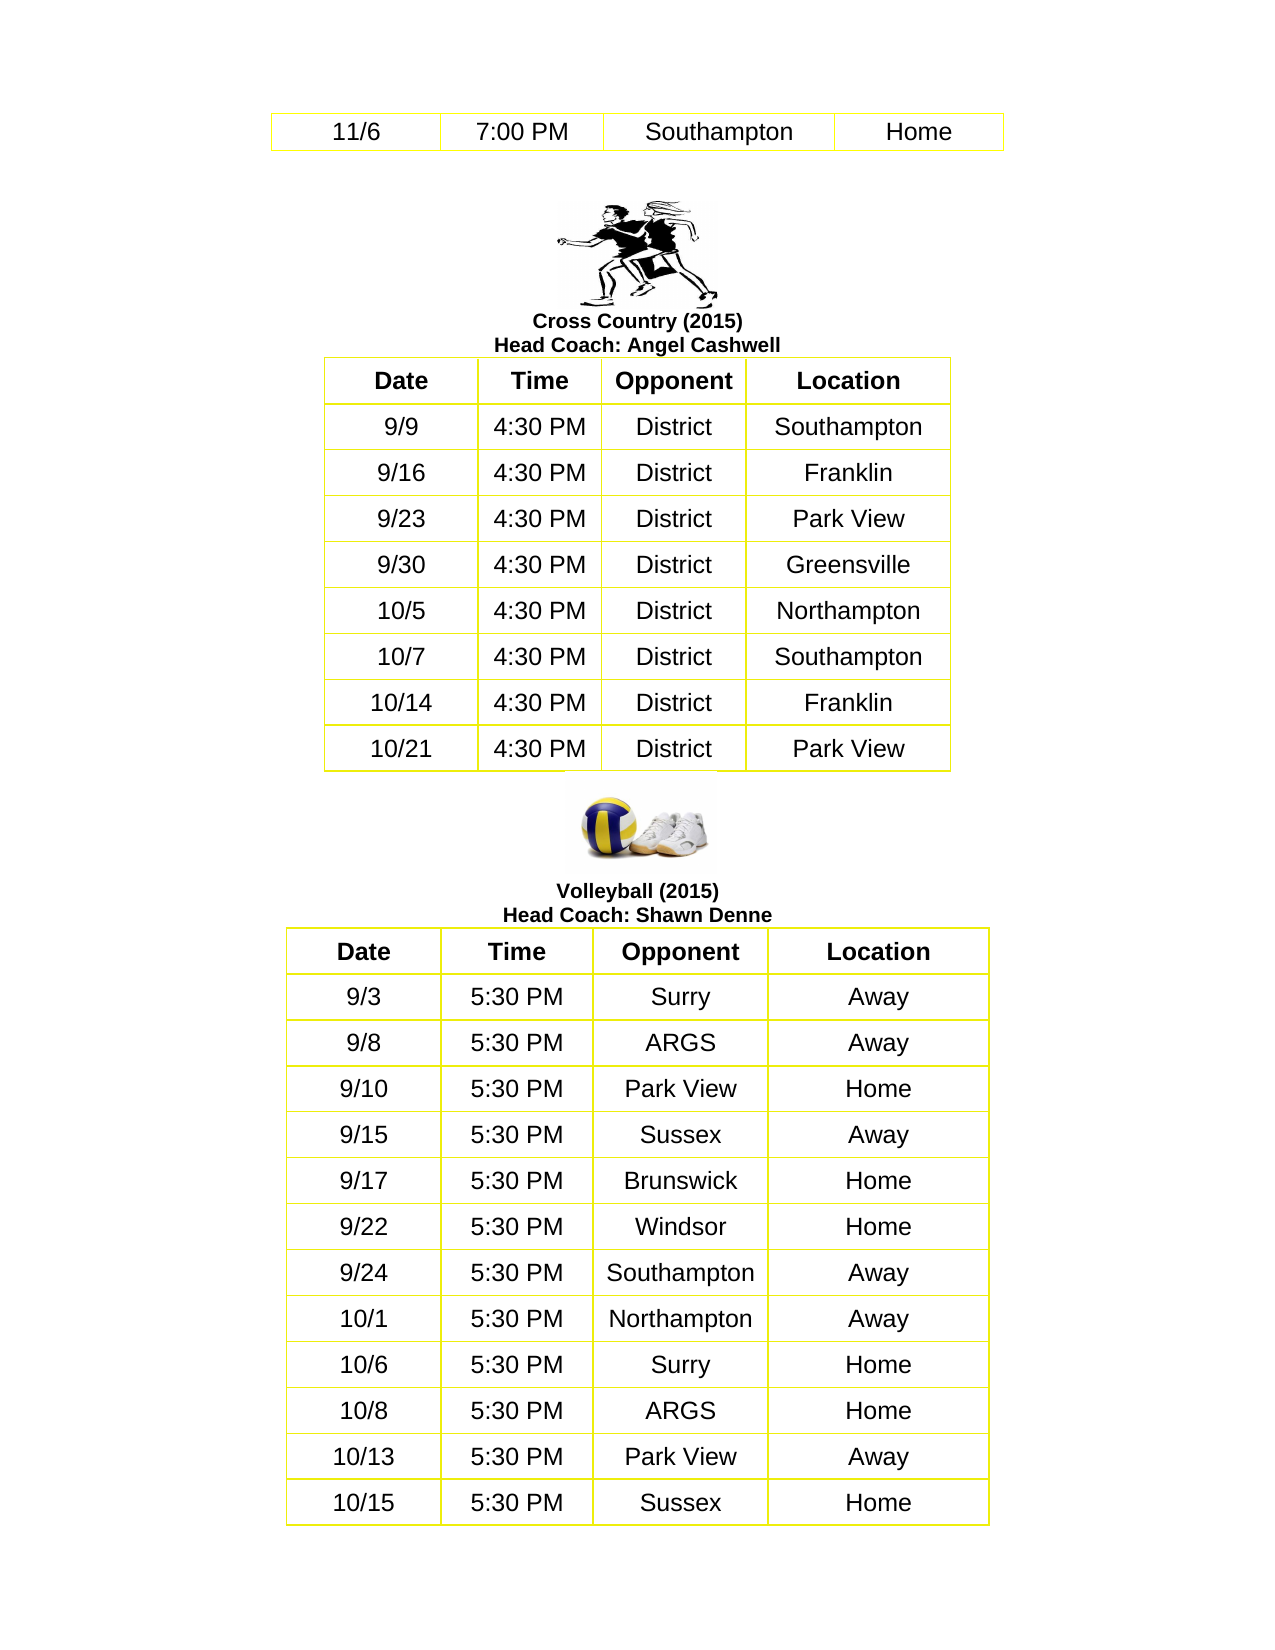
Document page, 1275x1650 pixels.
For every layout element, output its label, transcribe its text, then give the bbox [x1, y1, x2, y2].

table_cell 10/21 [325, 726, 477, 770]
table_header Location [769, 929, 988, 973]
table_cell 4:30 PM [479, 542, 601, 587]
table_cell 9/30 [325, 542, 477, 587]
table_cell Surry [594, 975, 767, 1019]
table_header Date [287, 929, 440, 973]
table_cell 9/16 [325, 450, 477, 495]
table_cell Home [769, 1388, 988, 1432]
table_cell 4:30 PM [479, 496, 601, 541]
table_cell District [602, 726, 745, 770]
table_cell 9/22 [287, 1204, 440, 1249]
table_cell 9/23 [325, 496, 477, 541]
table_cell 10/8 [287, 1388, 440, 1432]
picture [565, 771, 717, 874]
table_cell 9/9 [325, 405, 477, 449]
table_cell 5:30 PM [442, 1158, 592, 1203]
table_cell 4:30 PM [479, 450, 601, 495]
table_cell 10/6 [287, 1342, 440, 1386]
table_cell Park View [747, 726, 950, 770]
table_header Opponent [594, 929, 767, 973]
table_cell Home [769, 1342, 988, 1386]
table_cell Park View [594, 1434, 767, 1478]
table_cell Sussex [594, 1112, 767, 1157]
table_cell 5:30 PM [442, 1250, 592, 1294]
table_cell Away [769, 975, 988, 1019]
table_cell District [602, 542, 745, 587]
table_cell Surry [594, 1342, 767, 1386]
table_cell Sussex [594, 1480, 767, 1524]
table_cell District [602, 588, 745, 632]
table_cell 4:30 PM [479, 680, 601, 724]
table_cell 5:30 PM [442, 1296, 592, 1341]
text Volleyball (2015) Head Coach: Shawn Denne [112, 879, 1162, 927]
table_cell 10/1 [287, 1296, 440, 1341]
table_cell 9/8 [287, 1021, 440, 1065]
table_header Time [479, 358, 601, 403]
table_cell 9/15 [287, 1112, 440, 1157]
table_cell Park View [594, 1067, 767, 1111]
table_cell 10/5 [325, 588, 477, 632]
table_cell 5:30 PM [442, 1342, 592, 1386]
table_cell Franklin [747, 450, 950, 495]
table_cell ARGS [594, 1388, 767, 1432]
table_cell ARGS [594, 1021, 767, 1065]
table_cell Southampton [747, 405, 950, 449]
table_cell 5:30 PM [442, 1480, 592, 1524]
table_cell Park View [747, 496, 950, 541]
table_cell 9/3 [287, 975, 440, 1019]
table_cell Franklin [747, 680, 950, 724]
text Cross Country (2015) Head Coach: Angel Cashwell [112, 309, 1162, 357]
table_cell 5:30 PM [442, 975, 592, 1019]
table_cell Away [769, 1250, 988, 1294]
table_cell Southampton [747, 634, 950, 678]
table_cell Northampton [747, 588, 950, 632]
table_cell Home [769, 1480, 988, 1524]
table_header Time [442, 929, 592, 973]
table_cell 7:00 PM [441, 114, 603, 150]
table_cell 4:30 PM [479, 634, 601, 678]
table_cell Away [769, 1296, 988, 1341]
table_cell 10/15 [287, 1480, 440, 1524]
table_cell 9/24 [287, 1250, 440, 1294]
table_cell Northampton [594, 1296, 767, 1341]
table_cell District [602, 496, 745, 541]
table_cell Away [769, 1434, 988, 1478]
table_cell District [602, 450, 745, 495]
table_cell Home [769, 1067, 988, 1111]
table_cell 4:30 PM [479, 405, 601, 449]
table_cell District [602, 405, 745, 449]
table_cell 5:30 PM [442, 1388, 592, 1432]
table_cell 4:30 PM [479, 726, 601, 770]
table_cell 10/13 [287, 1434, 440, 1478]
table_cell Home [769, 1204, 988, 1249]
table_cell 11/6 [272, 114, 440, 150]
table_cell District [602, 634, 745, 678]
table_cell Home [835, 114, 1003, 150]
table_header Location [747, 358, 950, 403]
table_header Opponent [602, 358, 746, 403]
table_cell Away [769, 1021, 988, 1065]
table_cell 9/17 [287, 1158, 440, 1203]
table_cell Southampton [594, 1250, 767, 1294]
table_cell Brunswick [594, 1158, 767, 1203]
table_header Date [325, 358, 478, 403]
table_cell Away [769, 1112, 988, 1157]
table_cell 4:30 PM [479, 588, 601, 632]
table_cell 5:30 PM [442, 1112, 592, 1157]
table_cell 10/14 [325, 680, 477, 724]
table_cell 5:30 PM [442, 1434, 592, 1478]
table_cell Southampton [604, 114, 834, 150]
table_cell 5:30 PM [442, 1021, 592, 1065]
table_cell Windsor [594, 1204, 767, 1249]
picture [557, 201, 718, 309]
table_cell 5:30 PM [442, 1067, 592, 1111]
table_cell 5:30 PM [442, 1204, 592, 1249]
table_cell 10/7 [325, 634, 477, 678]
table_cell 9/10 [287, 1067, 440, 1111]
table_cell District [602, 680, 745, 724]
table_cell Home [769, 1158, 988, 1203]
table_cell Greensville [747, 542, 950, 587]
